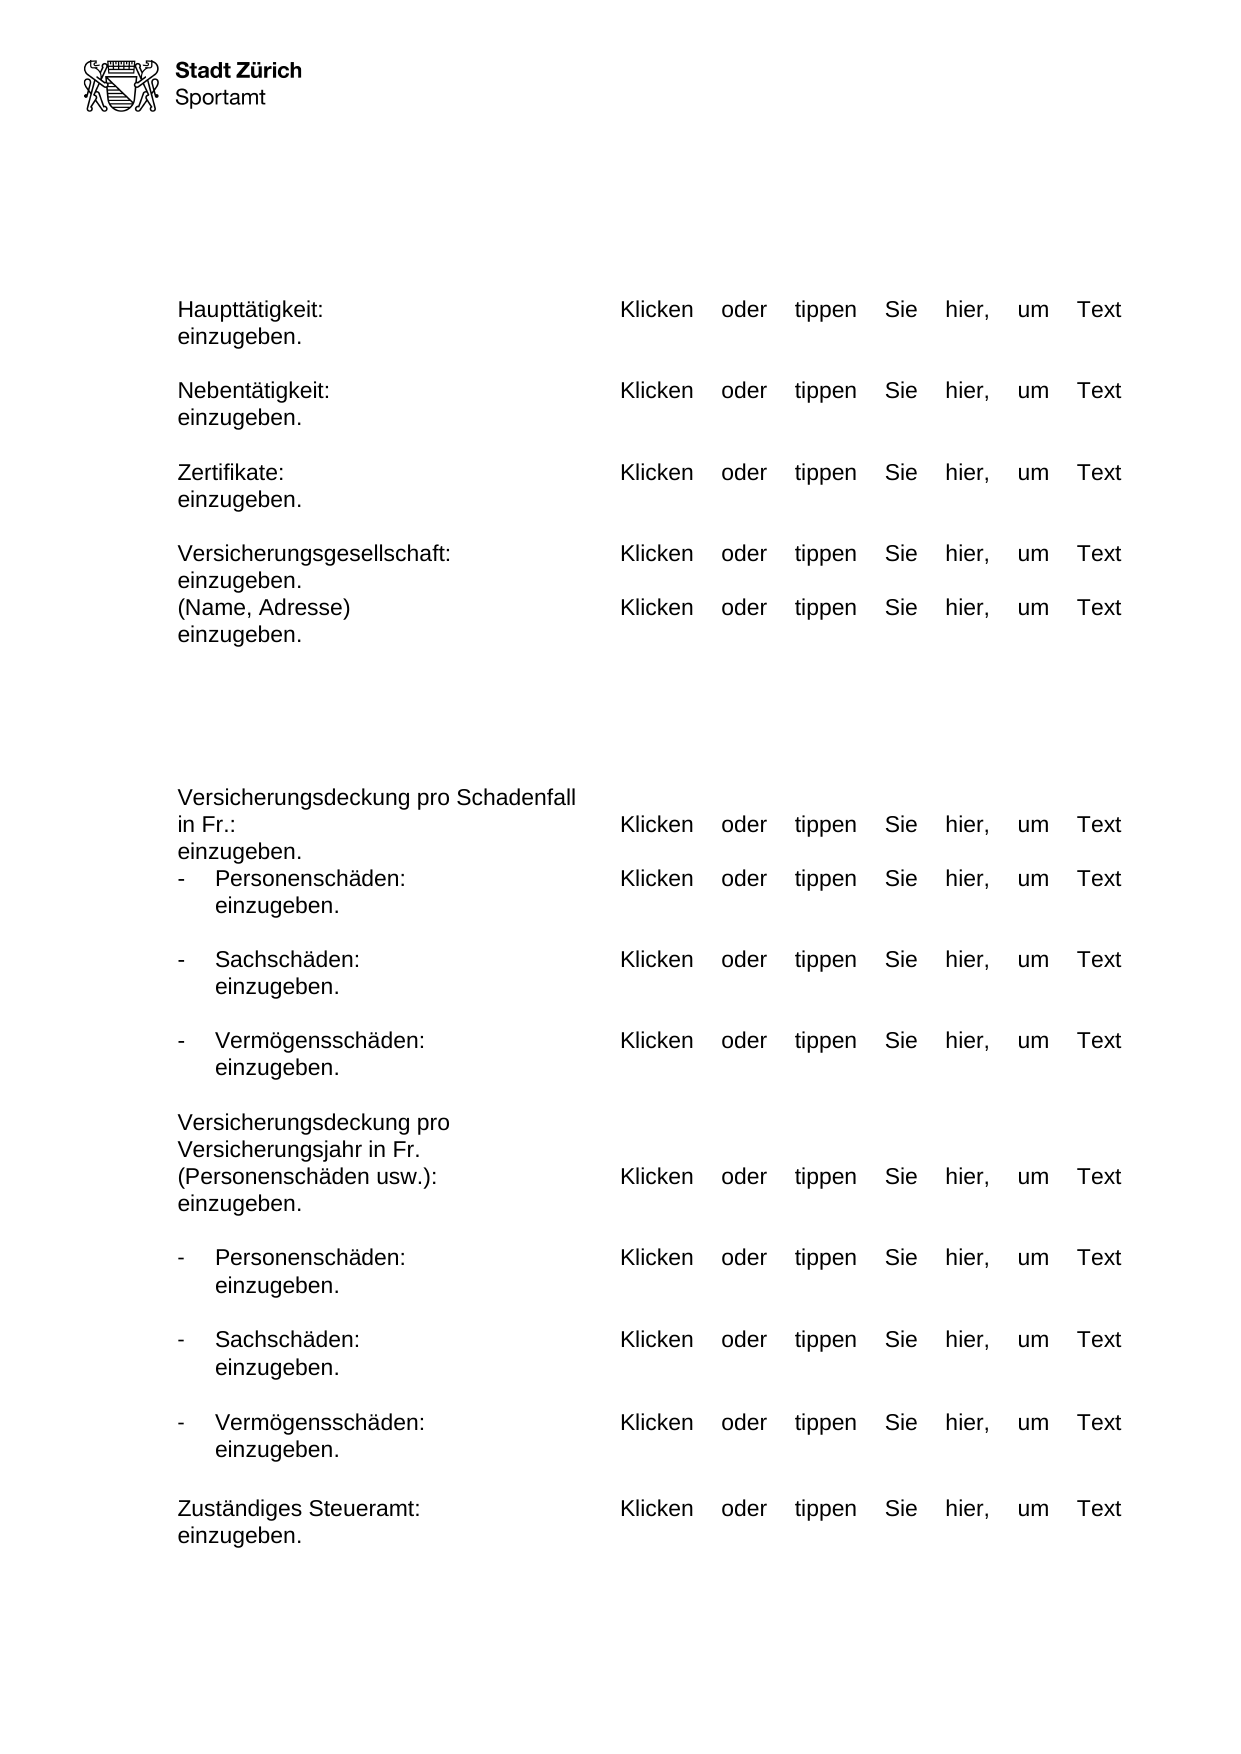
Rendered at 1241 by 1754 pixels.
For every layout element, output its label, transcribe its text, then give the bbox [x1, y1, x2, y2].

list Vermögensschäden: [177, 1027, 1122, 1081]
text (Name, Adresse) [177, 593, 1122, 647]
text in Fr.: [177, 810, 1122, 864]
text Haupttätigkeit: [177, 295, 1122, 349]
text (Personenschäden usw.): [177, 1162, 1122, 1216]
text Versicherungsdeckung pro Schadenfall [177, 783, 1122, 810]
text Versicherungsgesellschaft: [177, 539, 1122, 593]
list Personenschäden: [177, 1243, 1122, 1298]
list Vermögensschäden: [177, 1408, 1122, 1463]
text Zuständiges Steueramt: [177, 1494, 1122, 1548]
picture [80, 56, 308, 116]
text Nebentätigkeit: [177, 377, 1122, 431]
list Sachschäden: [177, 945, 1122, 999]
list Sachschäden: [177, 1325, 1122, 1381]
text Zertifikate: [177, 458, 1122, 512]
list Personenschäden: [177, 864, 1122, 918]
text Versicherungsdeckung pro Versicherungsjahr in Fr. [177, 1108, 1122, 1162]
